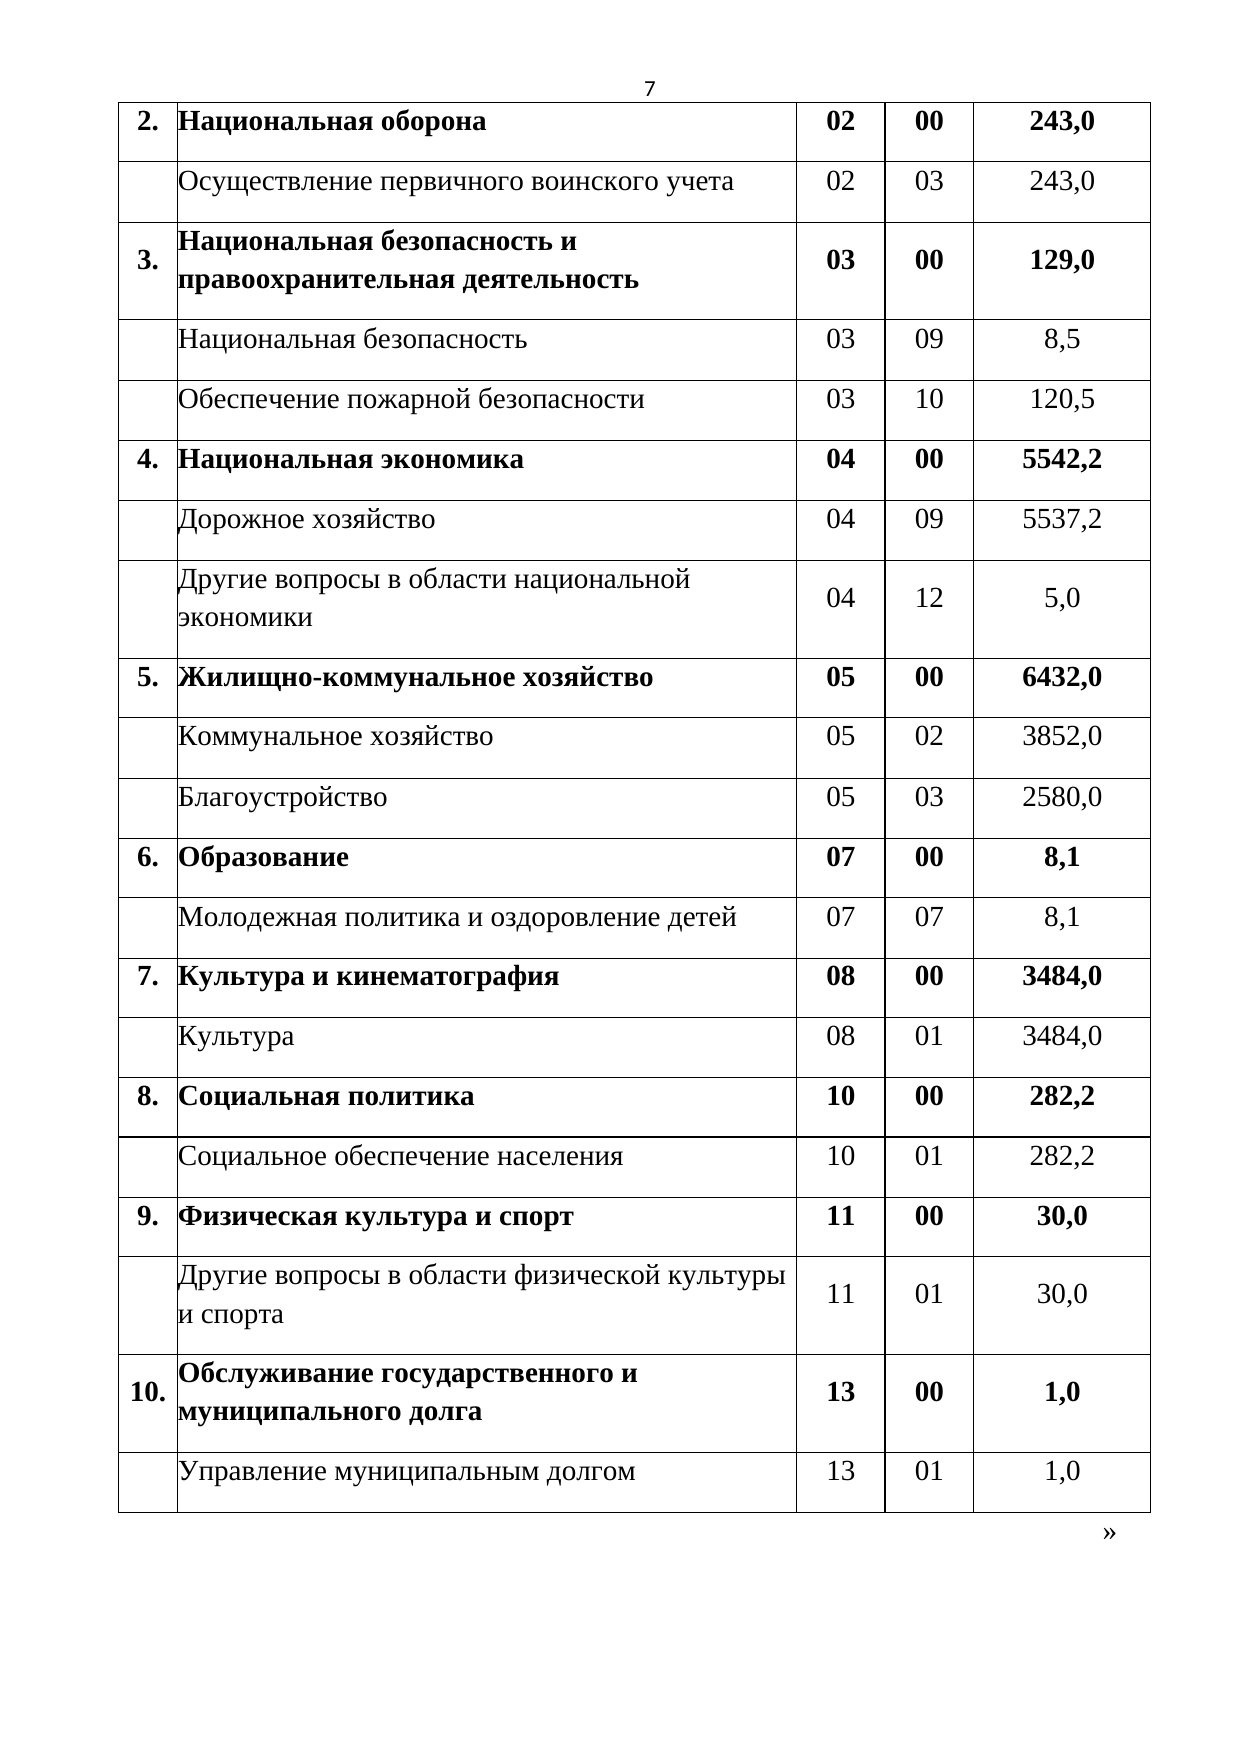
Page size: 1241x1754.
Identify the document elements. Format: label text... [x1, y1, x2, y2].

table_cell [119, 779, 177, 838]
table_cell 243,0 [974, 162, 1150, 222]
table_cell 00 [886, 659, 973, 717]
table_cell 09 [886, 320, 973, 380]
table_cell Физическая культура и спорт [178, 1198, 796, 1256]
table_cell 9. [119, 1198, 177, 1256]
table_cell 120,5 [974, 381, 1150, 440]
table_cell 6. [119, 839, 177, 897]
table_cell Культура [178, 1018, 796, 1077]
text » [118, 1513, 1181, 1547]
table_cell 2580,0 [974, 779, 1150, 838]
table_cell [119, 1257, 177, 1354]
table_cell 8,1 [974, 898, 1150, 957]
table_cell 10 [797, 1078, 884, 1136]
table_cell Другие вопросы в области национальной экономики [178, 561, 796, 658]
table_cell 09 [886, 501, 973, 560]
table_cell [119, 1138, 177, 1197]
table_cell 243,0 [974, 103, 1150, 161]
table_cell 7. [119, 959, 177, 1017]
table_cell 282,2 [974, 1078, 1150, 1136]
table_cell 5,0 [974, 561, 1150, 658]
table_cell 00 [886, 839, 973, 897]
table_cell 04 [797, 501, 884, 560]
table_cell 05 [797, 718, 884, 777]
table_cell 129,0 [974, 223, 1150, 319]
table_cell Управление муниципальным долгом [178, 1453, 796, 1512]
table_cell 5. [119, 659, 177, 717]
table_cell Обслуживание государственного и муниципального долга [178, 1355, 796, 1452]
table_cell 00 [886, 1198, 973, 1256]
table_cell Коммунальное хозяйство [178, 718, 796, 777]
table_cell 02 [797, 103, 884, 161]
table_cell 8,5 [974, 320, 1150, 380]
table_cell Благоустройство [178, 779, 796, 838]
table_cell Обеспечение пожарной безопасности [178, 381, 796, 440]
table_cell 00 [886, 959, 973, 1017]
table_cell 11 [797, 1198, 884, 1256]
table_cell Национальная безопасность и правоохранительная деятельность [178, 223, 796, 319]
table_cell Дорожное хозяйство [178, 501, 796, 560]
table_cell 03 [797, 381, 884, 440]
table_cell Национальная безопасность [178, 320, 796, 380]
table_cell 1,0 [974, 1355, 1150, 1452]
table_cell 01 [886, 1453, 973, 1512]
table_cell 00 [886, 441, 973, 499]
table_cell 10 [797, 1138, 884, 1197]
table_cell Культура и кинематография [178, 959, 796, 1017]
table_cell Социальное обеспечение населения [178, 1138, 796, 1197]
table_cell 03 [797, 223, 884, 319]
table_cell 03 [886, 162, 973, 222]
table_cell Национальная оборона [178, 103, 796, 161]
table_cell 07 [797, 898, 884, 957]
table_cell 13 [797, 1453, 884, 1512]
table_cell Национальная экономика [178, 441, 796, 499]
table_cell 30,0 [974, 1257, 1150, 1354]
table_cell 282,2 [974, 1138, 1150, 1197]
table_cell 02 [886, 718, 973, 777]
table_cell 5542,2 [974, 441, 1150, 499]
table_cell 3484,0 [974, 1018, 1150, 1077]
table_cell [119, 718, 177, 777]
table_cell 11 [797, 1257, 884, 1354]
table_cell 4. [119, 441, 177, 499]
table_cell 07 [797, 839, 884, 897]
table_cell 07 [886, 898, 973, 957]
table_cell 10. [119, 1355, 177, 1452]
table_cell 01 [886, 1018, 973, 1077]
table_cell 05 [797, 659, 884, 717]
table_cell 2. [119, 103, 177, 161]
table_cell [119, 1453, 177, 1512]
table_cell [119, 561, 177, 658]
table_cell [119, 898, 177, 957]
table_cell [119, 320, 177, 380]
table_cell 3. [119, 223, 177, 319]
table_cell Социальная политика [178, 1078, 796, 1136]
table_cell 13 [797, 1355, 884, 1452]
table_cell 12 [886, 561, 973, 658]
table_cell 08 [797, 1018, 884, 1077]
table_cell 10 [886, 381, 973, 440]
table_cell 05 [797, 779, 884, 838]
table_cell [119, 381, 177, 440]
table_cell 03 [797, 320, 884, 380]
table_cell 08 [797, 959, 884, 1017]
table_cell 1,0 [974, 1453, 1150, 1512]
table_cell [119, 1018, 177, 1077]
table_cell [119, 162, 177, 222]
table_cell 04 [797, 441, 884, 499]
table_cell 3484,0 [974, 959, 1150, 1017]
table_cell 6432,0 [974, 659, 1150, 717]
table_cell 5537,2 [974, 501, 1150, 560]
table_cell Жилищно-коммунальное хозяйство [178, 659, 796, 717]
table_cell 00 [886, 1078, 973, 1136]
table_cell 8,1 [974, 839, 1150, 897]
table_cell Осуществление первичного воинского учета [178, 162, 796, 222]
table_cell Молодежная политика и оздоровление детей [178, 898, 796, 957]
table_cell 3852,0 [974, 718, 1150, 777]
table_cell 00 [886, 223, 973, 319]
table_cell 02 [797, 162, 884, 222]
table_cell Другие вопросы в области физической культуры и спорта [178, 1257, 796, 1354]
table_cell 00 [886, 103, 973, 161]
table_cell 30,0 [974, 1198, 1150, 1256]
table_cell 00 [886, 1355, 973, 1452]
table_cell 03 [886, 779, 973, 838]
table_cell 01 [886, 1138, 973, 1197]
table_cell 04 [797, 561, 884, 658]
table_cell 01 [886, 1257, 973, 1354]
table_cell 8. [119, 1078, 177, 1136]
table_cell [119, 501, 177, 560]
table_cell Образование [178, 839, 796, 897]
